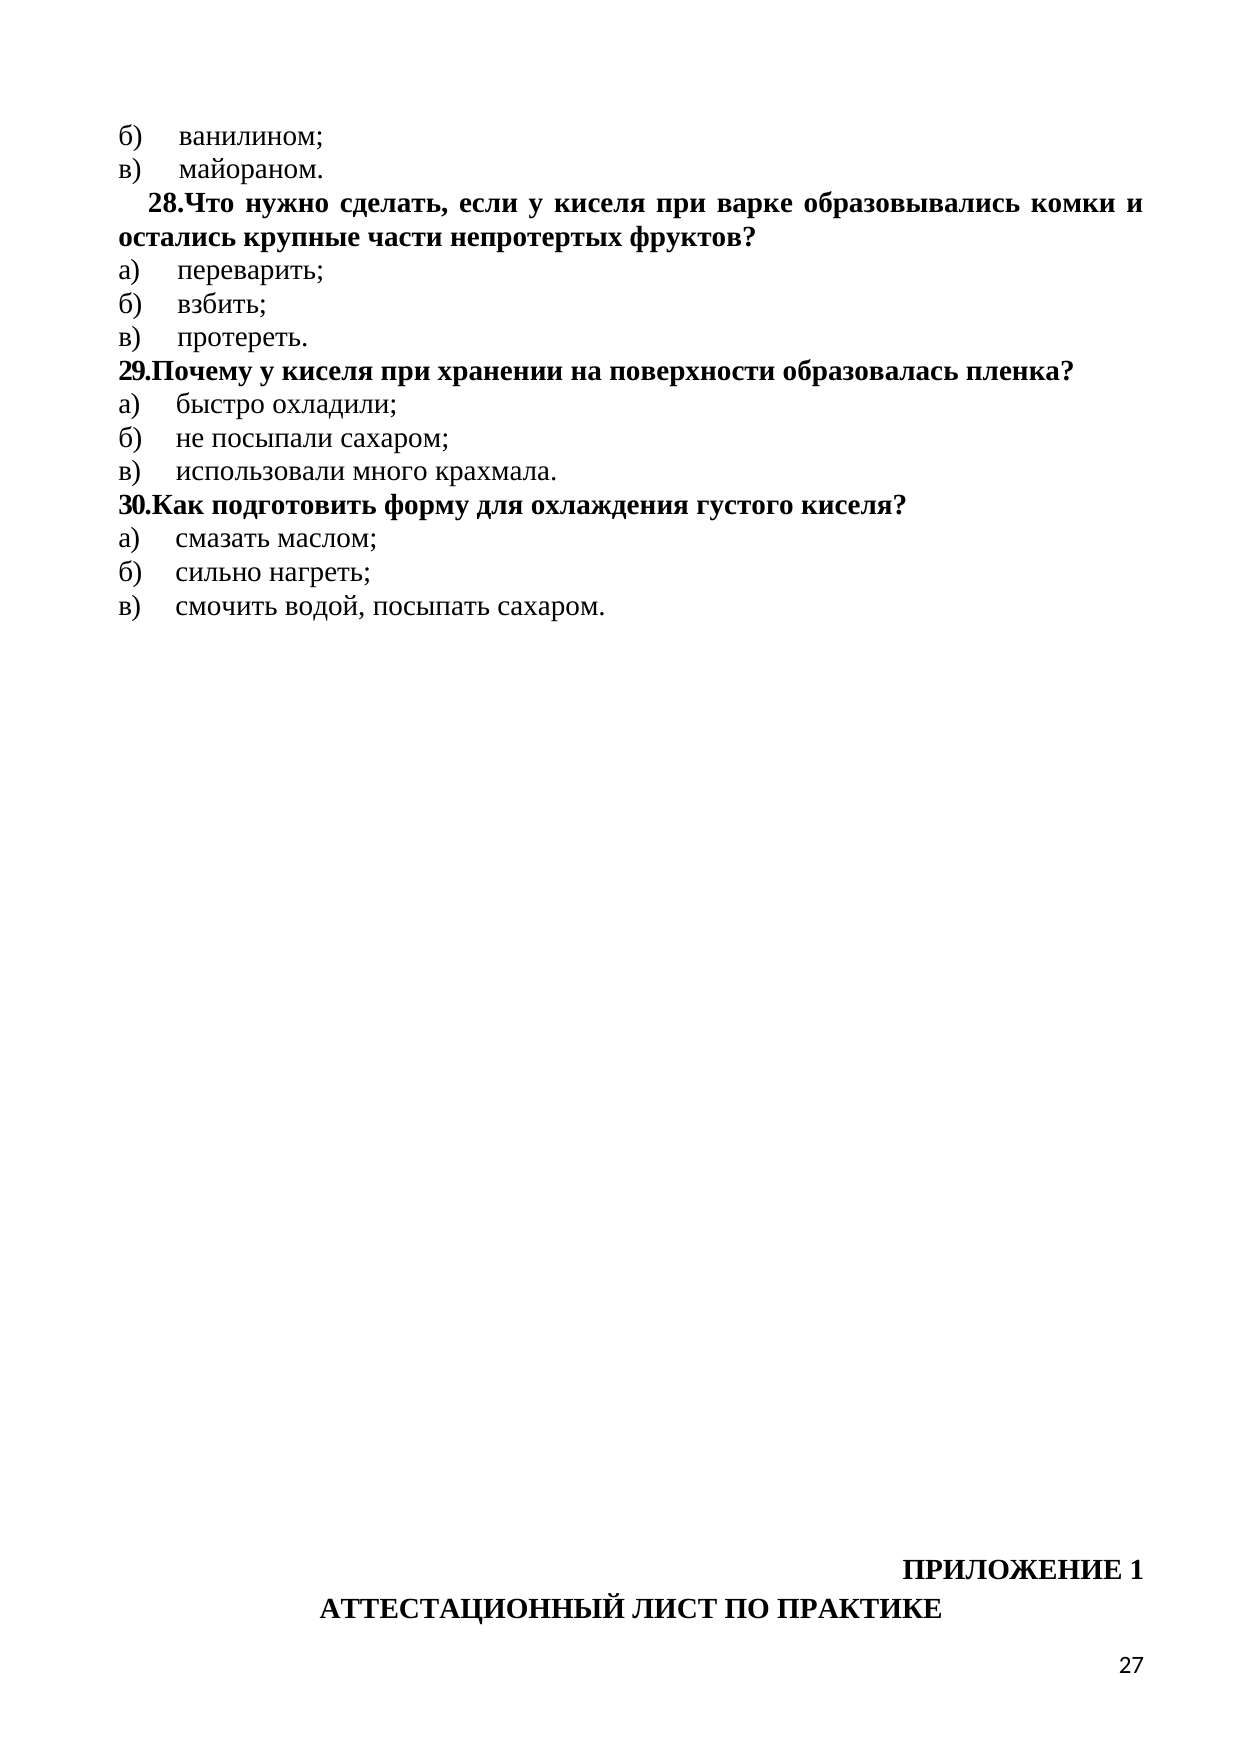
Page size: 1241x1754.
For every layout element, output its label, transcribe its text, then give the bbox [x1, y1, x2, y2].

text в) протереть. [118, 319, 1144, 353]
text в) использовали много крахмала. [118, 453, 1144, 487]
text 29.Почему у киселя при хранении на поверхности образовалась пленка? [118, 353, 1144, 386]
text 30.Как подготовить форму для охлаждения густого киселя? [118, 487, 1144, 521]
text б) сильно нагреть; [118, 554, 1144, 588]
text 28.Что нужно сделать, если у киселя при варке образовывались комки и остались крупные части непротертых фруктов? [118, 185, 1144, 252]
text б) ванилином; [118, 118, 1144, 152]
text а) смазать маслом; [118, 521, 1144, 554]
text б) не посыпали сахаром; [118, 420, 1144, 453]
text АТТЕСТАЦИОННЫЙ ЛИСТ ПО ПРАКТИКЕ [118, 1592, 1144, 1625]
text а) быстро охладили; [118, 386, 1144, 420]
text а) переварить; [118, 252, 1144, 286]
text ПРИЛОЖЕНИЕ 1 [118, 1552, 1144, 1585]
text в) майораном. [118, 152, 1144, 185]
text б) взбить; [118, 286, 1144, 319]
text в) смочить водой, посыпать сахаром. [118, 588, 1144, 621]
